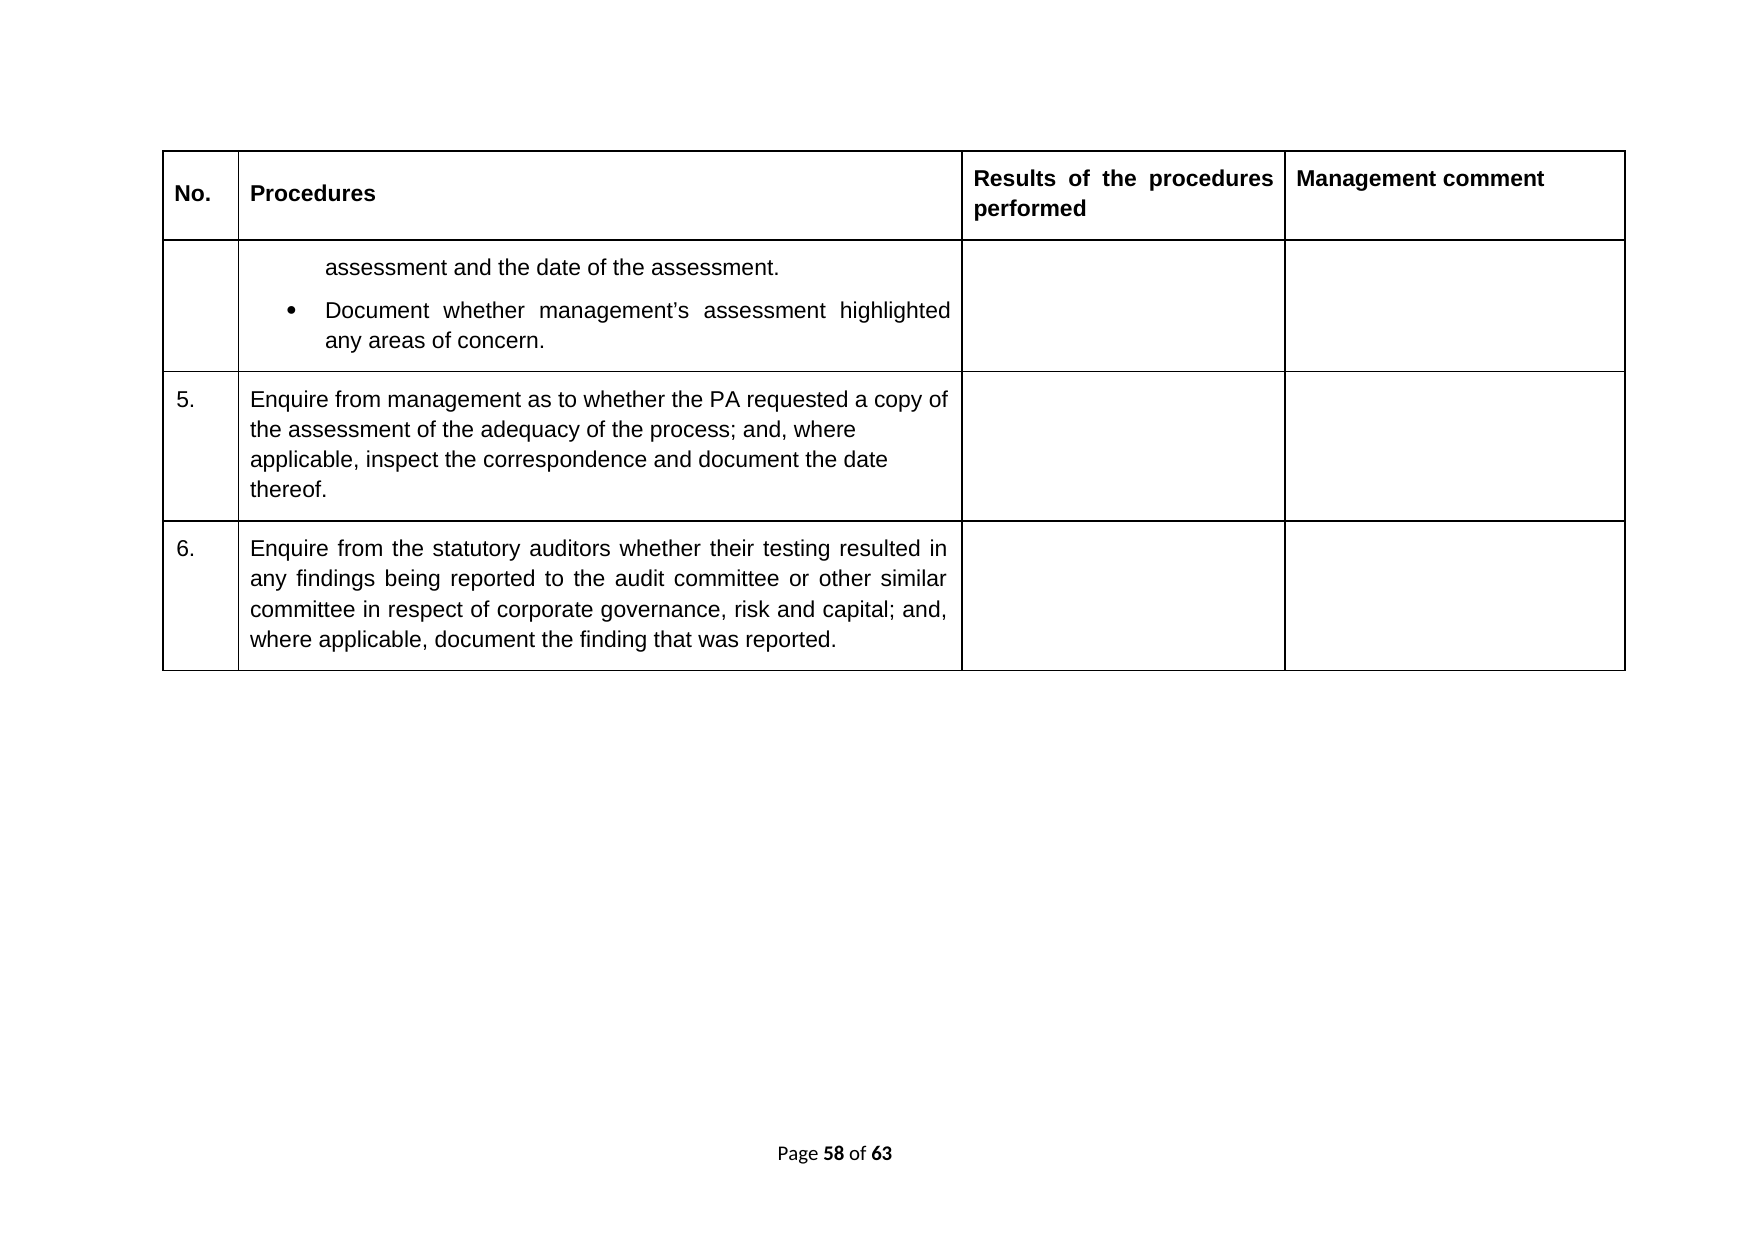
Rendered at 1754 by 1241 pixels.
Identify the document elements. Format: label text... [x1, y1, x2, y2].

table_cell [963, 522, 1284, 670]
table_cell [239, 241, 961, 371]
table_cell Enquire from management as to whether the PA requested a copy of the assessment of the adequacy of the process; and, where applicable, inspect the correspondence and document the date thereof. [239, 372, 961, 520]
table_cell [164, 522, 238, 670]
table_header No. [164, 152, 238, 239]
table_cell [963, 372, 1284, 520]
table_cell [1286, 241, 1624, 371]
table_header Management comment [1286, 152, 1624, 239]
table_cell [1286, 522, 1624, 670]
table_cell [1286, 372, 1624, 520]
table_cell [164, 241, 238, 371]
table_header Procedures [239, 152, 961, 239]
table_cell Enquire from the statutory auditors whether their testing resulted in any findings being reported to the audit committee or other similar committee in respect of corporate governance, risk and capital; and, where applicable, document the finding that was reported. [239, 522, 961, 670]
table_cell [963, 241, 1284, 371]
table_cell [164, 372, 238, 520]
table_header Results of the procedures performed [963, 152, 1284, 239]
